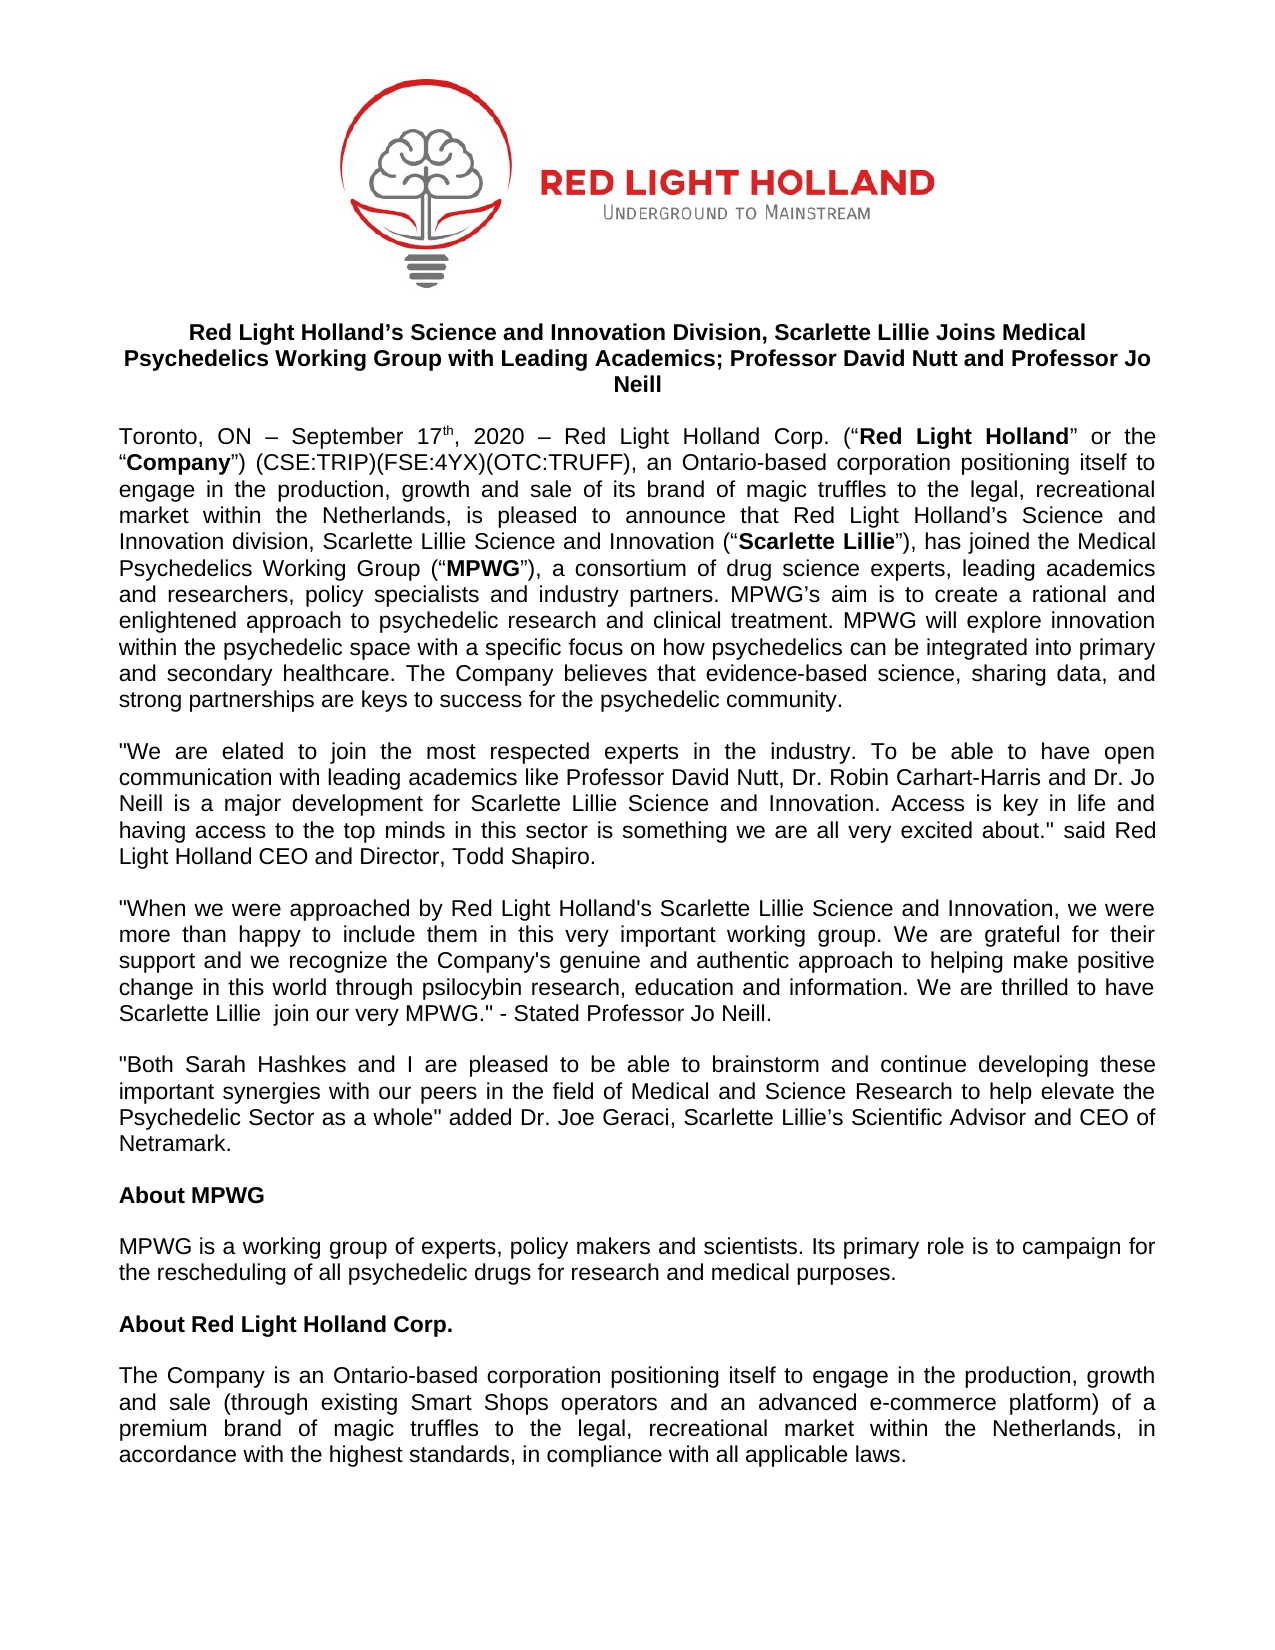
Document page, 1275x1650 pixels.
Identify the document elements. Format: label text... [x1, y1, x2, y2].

text MPWG is a working group of experts, policy makers and scientists. Its primary role is to campaign for the rescheduling of all psychedelic drugs for research and medical purposes. [118, 1233, 1156, 1286]
text "Both Sarah Hashkes and I are pleased to be able to brainstorm and continue developing these important synergies with our peers in the field of Medical and Science Research to help elevate the Psychedelic Sector as a whole" added Dr. Joe Geraci, Scarlette Lillie’s Scientific Advisor and CEO of Netramark. [118, 1051, 1156, 1157]
text The Company is an Ontario-based corporation positioning itself to engage in the production, growth and sale (through existing Smart Shops operators and an advanced e-commerce platform) of a premium brand of magic truffles to the legal, recreational market within the Netherlands, in accordance with the highest standards, in compliance with all applicable laws. [118, 1362, 1156, 1467]
text Toronto, ON – September 17th, 2020 – Red Light Holland Corp. (“Red Light Holland” or the “Company”) (CSE:TRIP)(FSE:4YX)(OTC:TRUFF), an Ontario-based corporation positioning itself to engage in the production, growth and sale of its brand of magic truffles to the legal, recreational market within the Netherlands, is pleased to announce that Red Light Holland’s Science and Innovation division, Scarlette Lillie Science and Innovation (“Scarlette Lillie”), has joined the Medical Psychedelics Working Group (“MPWG”), a consortium of drug science experts, leading academics and researchers, policy specialists and industry partners. MPWG’s aim is to create a rational and enlightened approach to psychedelic research and clinical treatment. MPWG will explore innovation within the psychedelic space with a specific focus on how psychedelics can be integrated into primary and secondary healthcare. The Company believes that evidence-based science, sharing data, and strong partnerships are keys to success for the psychedelic community. [118, 423, 1156, 713]
text Red Light Holland’s Science and Innovation Division, Scarlette Lillie Joins Medical Psychedelics Working Group with Leading Academics; Professor David Nutt and Professor Jo Neill [118, 319, 1156, 398]
text "When we were approached by Red Light Holland's Scarlette Lillie Science and Innovation, we were more than happy to include them in this very important working group. We are grateful for their support and we recognize the Company's genuine and authentic approach to helping make positive change in this world through psilocybin research, education and information. We are thrilled to have Scarlette Lillie join our very MPWG." - Stated Professor Jo Neill. [118, 894, 1156, 1026]
text About Red Light Holland Corp. [118, 1311, 1156, 1337]
text "We are elated to join the most respected experts in the industry. To be able to have open communication with leading academics like Professor David Nutt, Dr. Robin Carhart-Harris and Dr. Jo Neill is a major development for Scarlette Lillie Science and Innovation. Access is key in life and having access to the top minds in this sector is something we are all very excited about." said Red Light Holland CEO and Director, Todd Shapiro. [118, 738, 1156, 869]
text About MPWG [118, 1182, 1156, 1208]
picture [326, 73, 949, 293]
